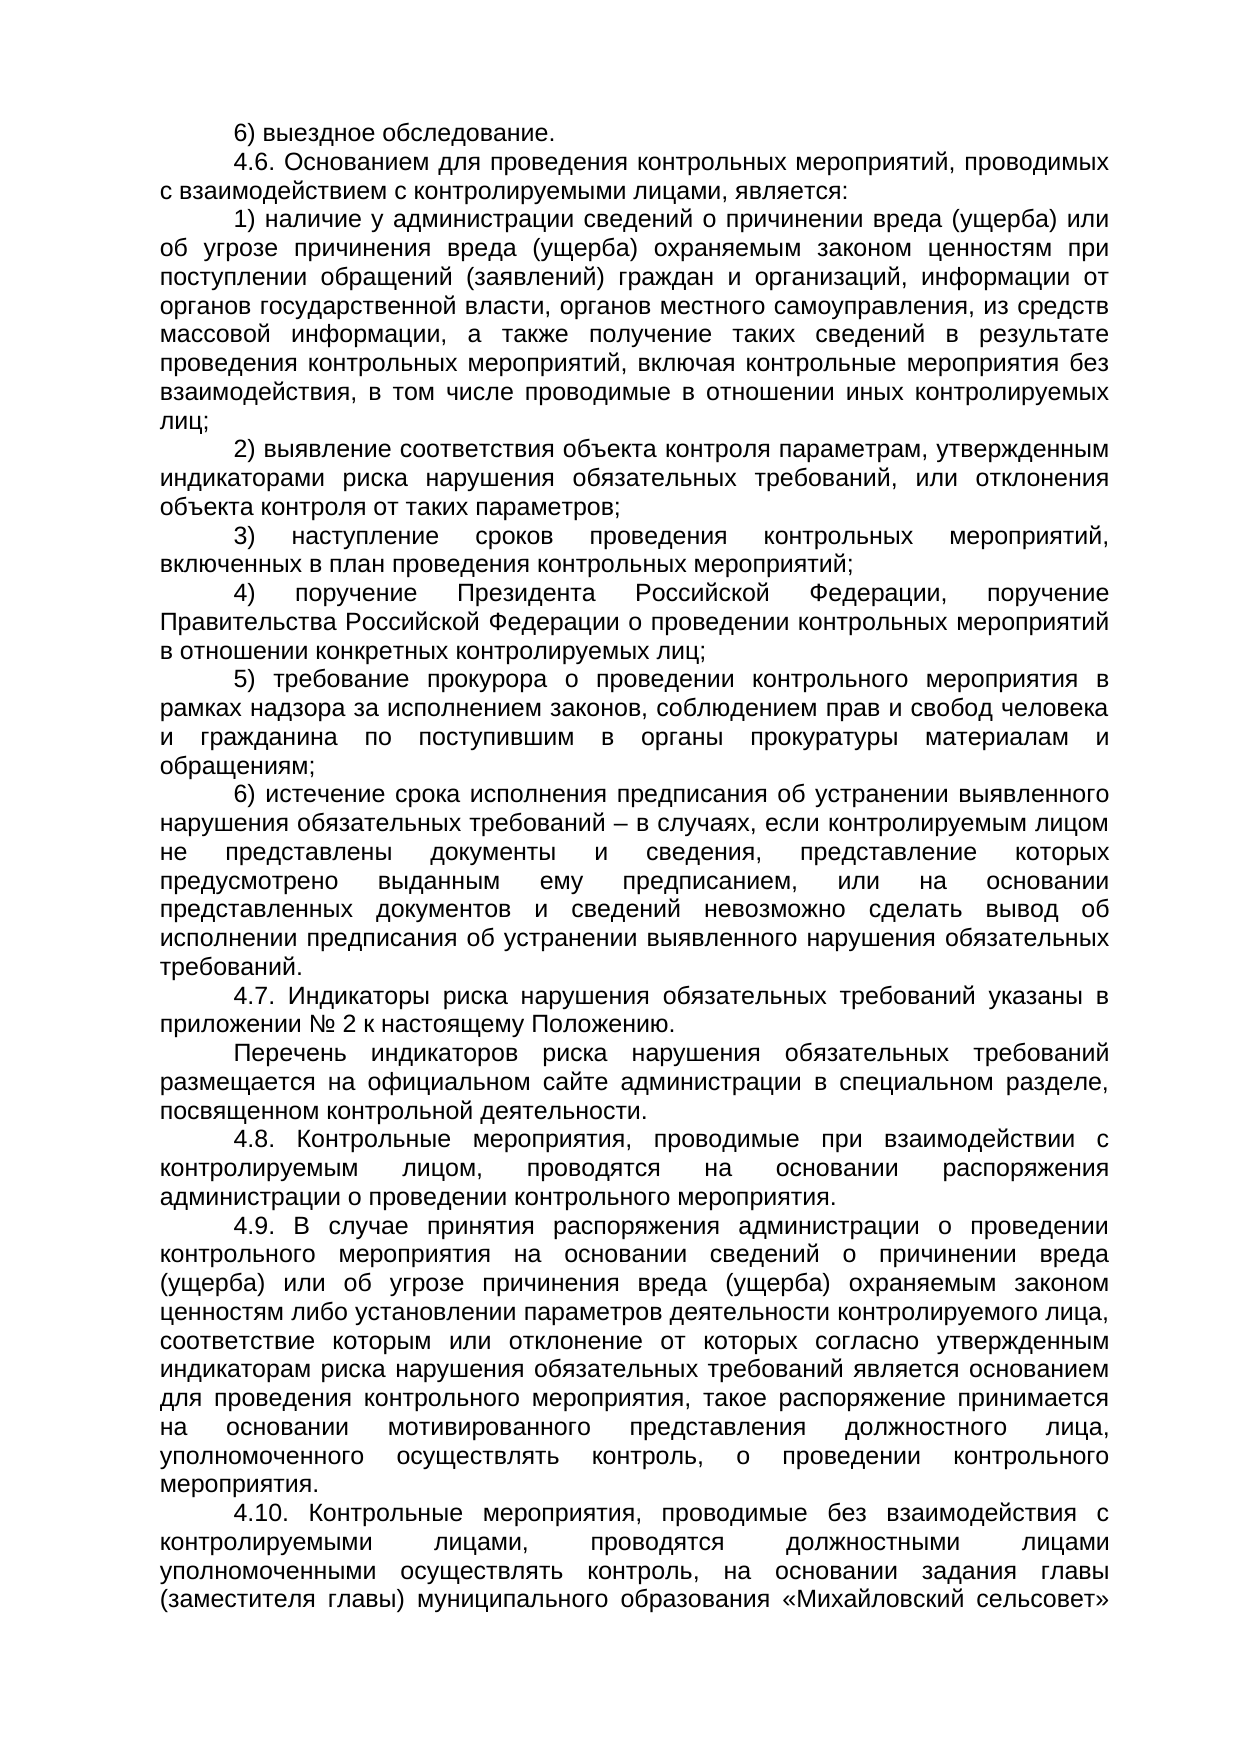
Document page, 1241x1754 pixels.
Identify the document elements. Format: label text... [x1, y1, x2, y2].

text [159, 1498, 1110, 1613]
text 1) наличие у администрации сведений о причинении вреда (ущерба) или об угрозе причинения вреда (ущерба) охраняемым законом ценностям при поступлении обращений (заявлений) граждан и организаций, информации от органов государственной власти, органов местного самоуправления, из средств массовой информации, а также получение таких сведений в результате проведения контрольных мероприятий, включая контрольные мероприятия без взаимодействия, в том числе проводимые в отношении иных контролируемых лиц; [159, 204, 1110, 434]
text 4.6. Основанием для проведения контрольных мероприятий, проводимых с взаимодействием с контролируемыми лицами, является: [159, 147, 1110, 204]
text 5) требование прокурора о проведении контрольного мероприятия в рамках надзора за исполнением законов, соблюдением прав и свобод человека и гражданина по поступившим в органы прокуратуры материалам и обращениям; [159, 664, 1110, 779]
text 4) поручение Президента Российской Федерации, поручение Правительства Российской Федерации о проведении контрольных мероприятий в отношении конкретных контролируемых лиц; [159, 578, 1110, 664]
text Перечень индикаторов риска нарушения обязательных требований размещается на официальном сайте администрации в специальном разделе, посвященном контрольной деятельности. [159, 1038, 1110, 1124]
text 4.7. Индикаторы риска нарушения обязательных требований указаны в приложении № 2 к настоящему Положению. [159, 981, 1110, 1038]
text 4.9. В случае принятия распоряжения администрации о проведении контрольного мероприятия на основании сведений о причинении вреда (ущерба) или об угрозе причинения вреда (ущерба) охраняемым законом ценностям либо установлении параметров деятельности контролируемого лица, соответствие которым или отклонение от которых согласно утвержденным индикаторам риска нарушения обязательных требований является основанием для проведения контрольного мероприятия, такое распоряжение принимается на основании мотивированного представления должностного лица, уполномоченного осуществлять контроль, о проведении контрольного мероприятия. [159, 1211, 1110, 1498]
text 3) наступление сроков проведения контрольных мероприятий, включенных в план проведения контрольных мероприятий; [159, 521, 1110, 578]
text 4.8. Контрольные мероприятия, проводимые при взаимодействии с контролируемым лицом, проводятся на основании распоряжения администрации о проведении контрольного мероприятия. [159, 1124, 1110, 1211]
text 6) истечение срока исполнения предписания об устранении выявленного нарушения обязательных требований – в случаях, если контролируемым лицом не представлены документы и сведения, представление которых предусмотрено выданным ему предписанием, или на основании представленных документов и сведений невозможно сделать вывод об исполнении предписания об устранении выявленного нарушения обязательных требований. [159, 779, 1110, 981]
text 2) выявление соответствия объекта контроля параметрам, утвержденным индикаторами риска нарушения обязательных требований, или отклонения объекта контроля от таких параметров; [159, 434, 1110, 521]
text 6) выездное обследование. [159, 118, 1110, 147]
